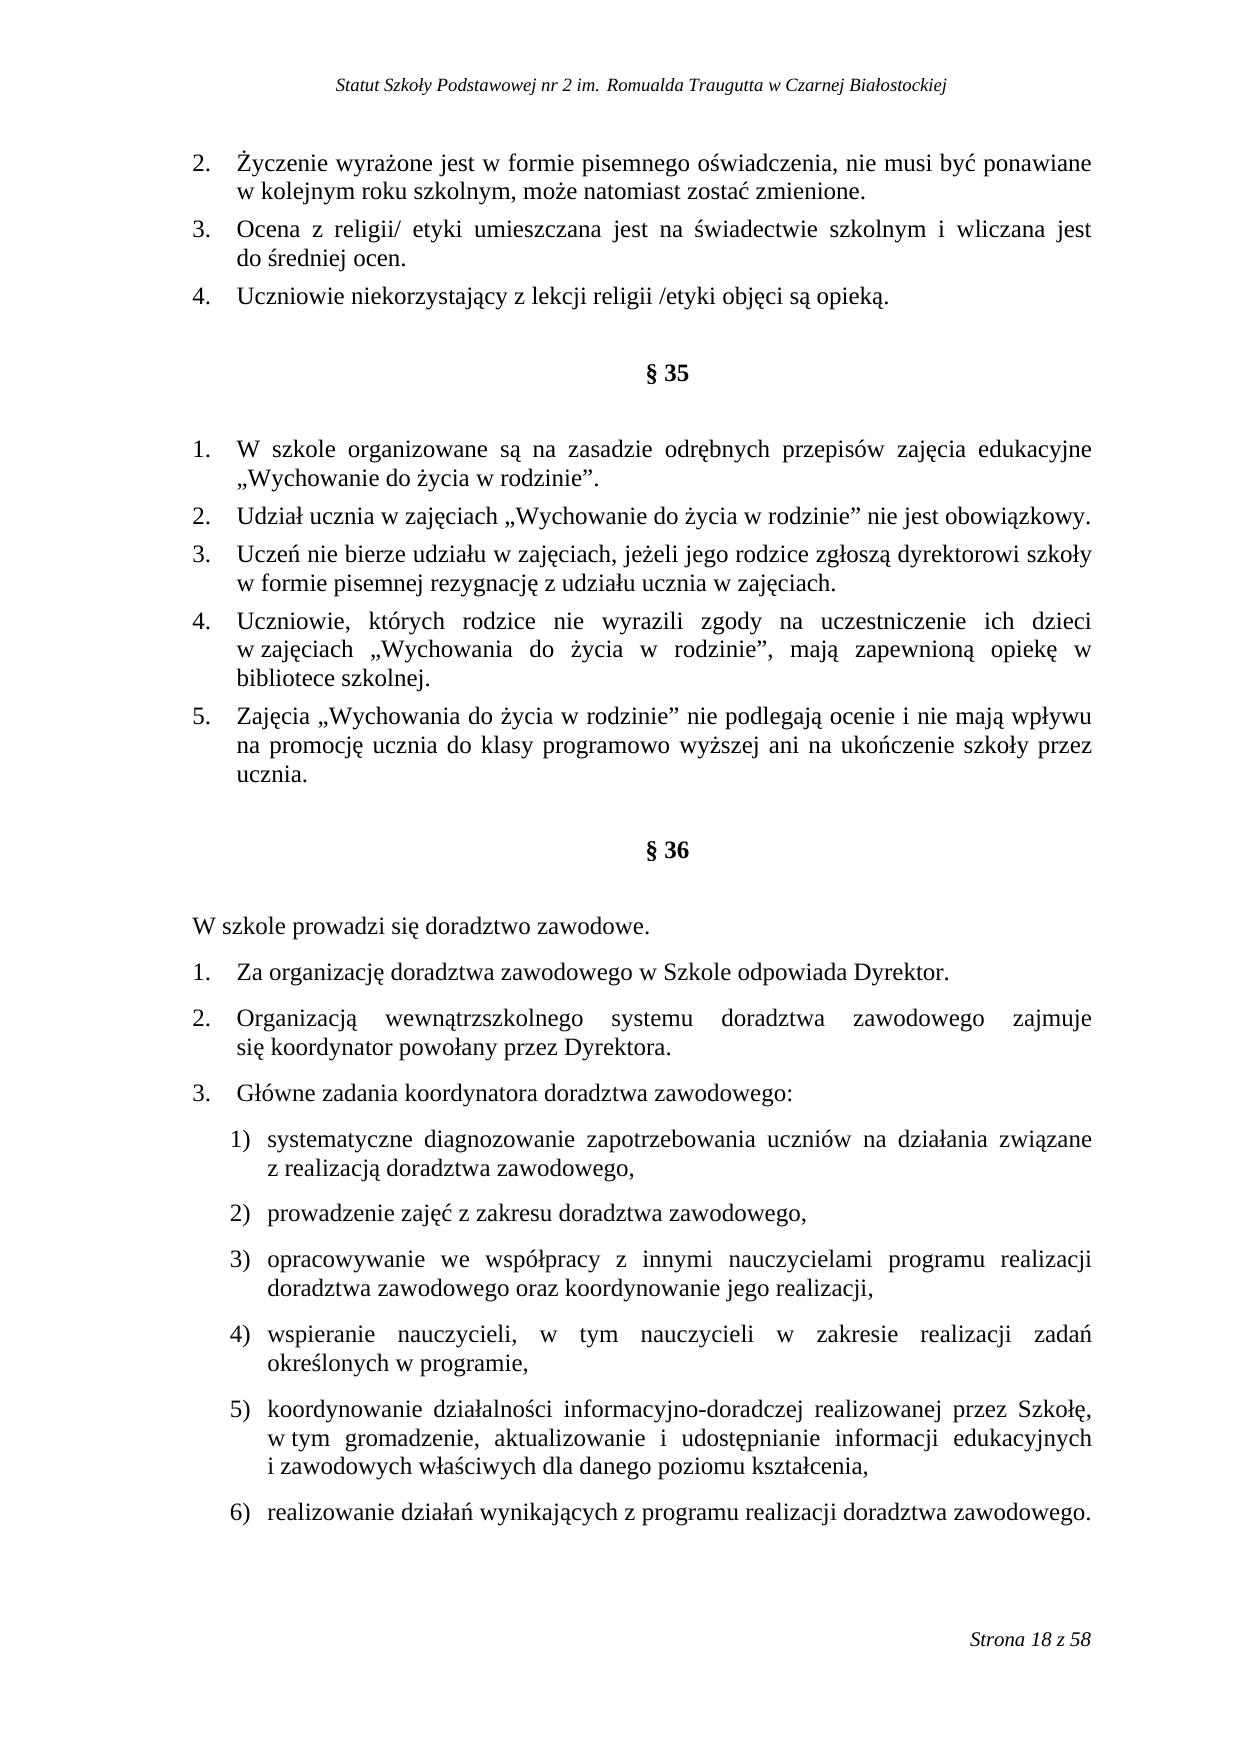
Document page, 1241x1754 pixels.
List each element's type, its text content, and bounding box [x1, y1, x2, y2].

list Udział ucznia w zajęciach „Wychowanie do życia w rodzinie” nie jest obowiązkowy. [192, 501, 1093, 529]
list Ocena z religii/ etyki umieszczana jest na świadectwie szkolnym i wliczana jest do średniej ocen. [192, 214, 1093, 272]
text § 35 [197, 358, 1093, 386]
list Zajęcia „Wychowania do życia w rodzinie” nie podlegają ocenie i nie mają wpływu na promocję ucznia do klasy programowo wyższej ani na ukończenie szkoły przez ucznia. [192, 701, 1093, 788]
list W szkole organizowane są na zasadzie odrębnych przepisów zajęcia edukacyjne „Wychowanie do życia w rodzinie”. [192, 434, 1093, 491]
list prowadzenie zajęć z zakresu doradztwa zawodowego, [229, 1198, 1093, 1227]
list Uczeń nie bierze udziału w zajęciach, jeżeli jego rodzice zgłoszą dyrektorowi szkoły w formie pisemnej rezygnację z udziału ucznia w zajęciach. [192, 539, 1093, 596]
list opracowywanie we współpracy z innymi nauczycielami programu realizacji doradztwa zawodowego oraz koordynowanie jego realizacji, [229, 1244, 1093, 1302]
list Uczniowie, których rodzice nie wyrazili zgody na uczestniczenie ich dzieci w zajęciach „Wychowania do życia w rodzinie”, mają zapewnioną opiekę w bibliotece szkolnej. [192, 606, 1093, 692]
list Życzenie wyrażone jest w formie pisemnego oświadczenia, nie musi być ponawiane w kolejnym roku szkolnym, może natomiast zostać zmienione. [192, 148, 1093, 205]
list realizowanie działań wynikających z programu realizacji doradztwa zawodowego. [229, 1497, 1093, 1526]
text W szkole prowadzi się doradztwo zawodowe. [192, 911, 1093, 940]
list Uczniowie niekorzystający z lekcji religii /etyki objęci są opieką. [192, 281, 1093, 310]
list wspieranie nauczycieli, w tym nauczycieli w zakresie realizacji zadań określonych w programie, [229, 1319, 1093, 1377]
text § 36 [197, 835, 1093, 864]
list koordynowanie działalności informacyjno-doradczej realizowanej przez Szkołę, w tym gromadzenie, aktualizowanie i udostępnianie informacji edukacyjnych i zawodowych właściwych dla danego poziomu kształcenia, [229, 1394, 1093, 1480]
list Za organizację doradztwa zawodowego w Szkole odpowiada Dyrektor. [192, 957, 1093, 986]
list Organizacją wewnątrzszkolnego systemu doradztwa zawodowego zajmuje się koordynator powołany przez Dyrektora. [192, 1003, 1093, 1061]
list Główne zadania koordynatora doradztwa zawodowego: [192, 1078, 1093, 1107]
list systematyczne diagnozowanie zapotrzebowania uczniów na działania związane z realizacją doradztwa zawodowego, [229, 1124, 1093, 1181]
